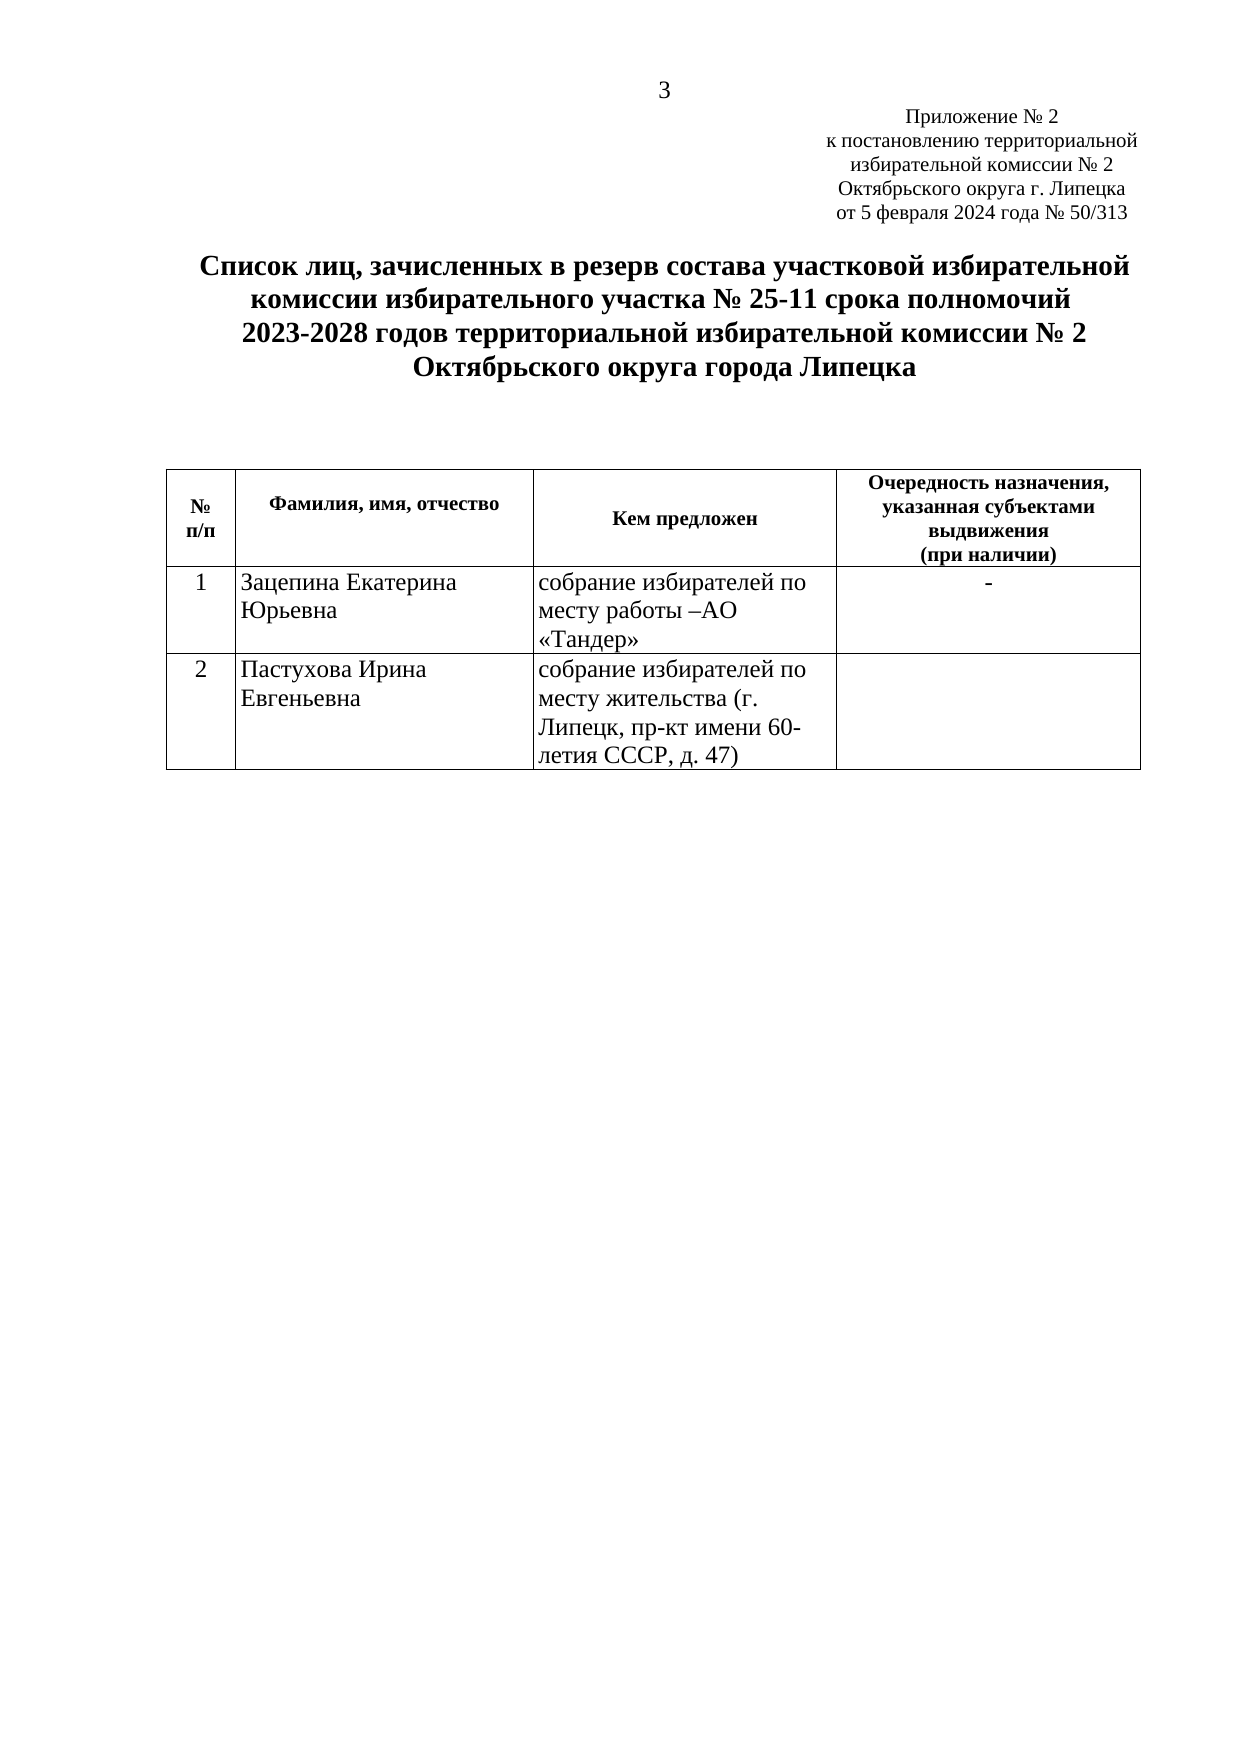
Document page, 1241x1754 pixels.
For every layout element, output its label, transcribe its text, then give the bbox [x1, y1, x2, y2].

text Приложение № 2 [812, 104, 1152, 128]
table_header № п/п [167, 470, 235, 566]
table_header Очередность назначения, указанная субъектами выдвижения (при наличии) [837, 470, 1140, 566]
table_cell Пастухова Ирина Евгеньевна [236, 654, 533, 769]
table_cell собрание избирателей по месту работы –АО «Тандер» [534, 567, 836, 653]
text Список лиц, зачисленных в резерв состава участковой избирательной комиссии избирательного участка № 25-11 срока полномочий 2023-2028 годов территориальной избирательной комиссии № 2 Октябрьского округа города Липецка [177, 248, 1152, 382]
text избирательной комиссии № 2 [812, 152, 1152, 176]
table_cell собрание избирателей по месту жительства (г. Липецк, пр-кт имени 60-летия СССР, д. 47) [534, 654, 836, 769]
text от 5 февраля 2024 года № 50/313 [812, 200, 1152, 224]
table_header Фамилия, имя, отчество [236, 470, 533, 566]
table_cell [837, 654, 1140, 769]
table_cell - [837, 567, 1140, 653]
table_cell 2 [167, 654, 235, 769]
table_cell 1 [167, 567, 235, 653]
table_header Кем предложен [534, 470, 836, 566]
text к постановлению территориальной [812, 128, 1152, 152]
text Октябрьского округа г. Липецка [812, 176, 1152, 200]
table_cell Зацепина Екатерина Юрьевна [236, 567, 533, 653]
